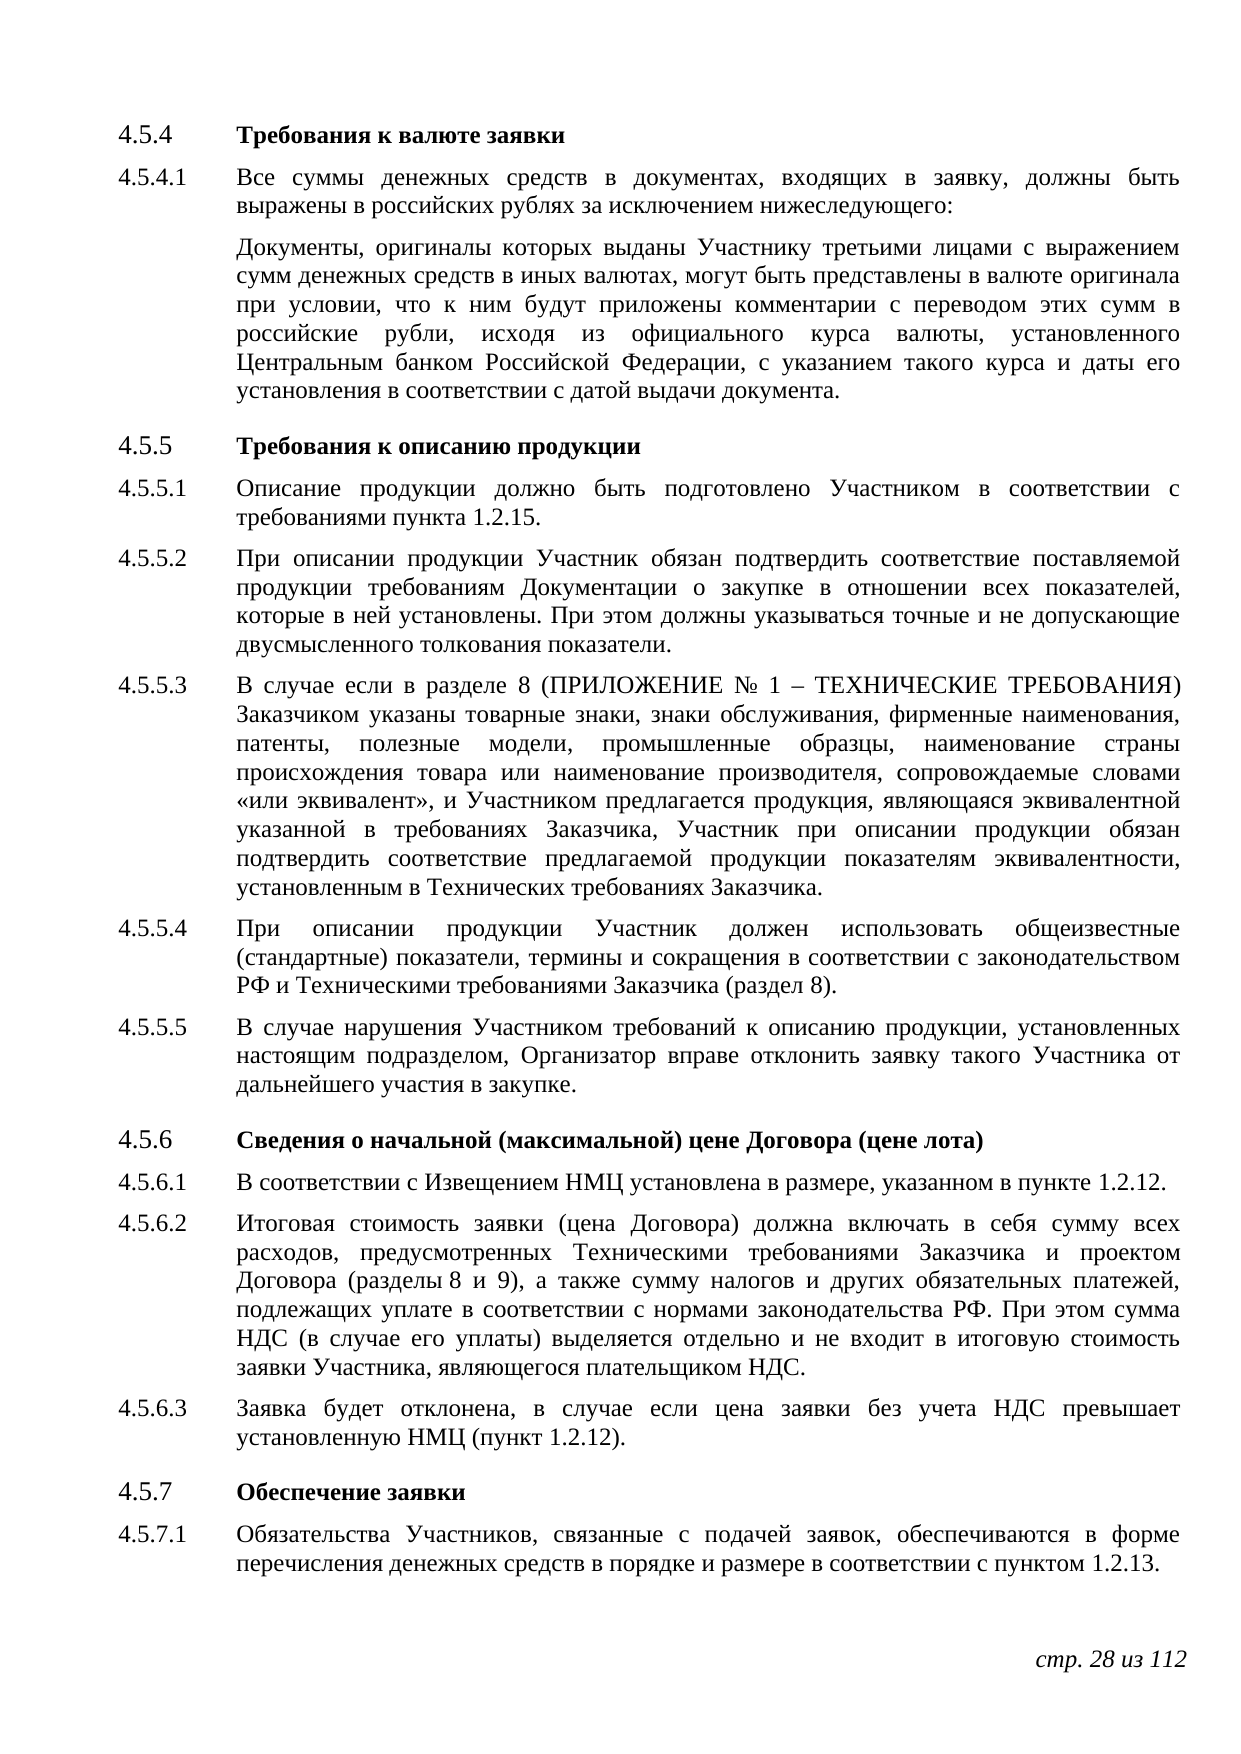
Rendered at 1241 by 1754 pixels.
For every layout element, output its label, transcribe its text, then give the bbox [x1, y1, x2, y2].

text Заявка будет отклонена, в случае если цена заявки без учета НДС превышает установленную НМЦ (пункт 1.2.12). [118, 1393, 1181, 1450]
text Итоговая стоимость заявки (цена Договора) должна включать в себя сумму всех расходов, предусмотренных Техническими требованиями Заказчика и проектом Договора (разделы 8 и 9), а также сумму налогов и других обязательных платежей, подлежащих уплате в соответствии с нормами законодательства РФ. При этом сумма НДС (в случае его уплаты) выделяется отдельно и не входит в итоговую стоимость заявки Участника, являющегося плательщиком НДС. [118, 1208, 1181, 1380]
list Все суммы денежных средств в документах, входящих в заявку, должны быть выражены в российских рублях за исключением нижеследующего: [118, 162, 1181, 219]
text Описание продукции должно быть подготовлено Участником в соответствии с требованиями пункта 1.2.15. [118, 473, 1181, 530]
text В случае если в разделе 8 (ПРИЛОЖЕНИЕ № 1 – ТЕХНИЧЕСКИЕ ТРЕБОВАНИЯ) Заказчиком указаны товарные знаки, знаки обслуживания, фирменные наименования, патенты, полезные модели, промышленные образцы, наименование страны происхождения товара или наименование производителя, сопровождаемые словами «или эквивалент», и Участником предлагается продукция, являющаяся эквивалентной указанной в требованиях Заказчика, Участник при описании продукции обязан подтвердить соответствие предлагаемой продукции показателям эквивалентности, установленным в Технических требованиях Заказчика. [118, 670, 1181, 900]
text В случае нарушения Участником требований к описанию продукции, установленных настоящим подразделом, Организатор вправе отклонить заявку такого Участника от дальнейшего участия в закупке. [118, 1012, 1181, 1098]
text Обязательства Участников, связанные с подачей заявок, обеспечиваются в форме перечисления денежных средств в порядке и размере в соответствии с пунктом 1.2.13. [118, 1519, 1181, 1576]
text Требования к валюте заявки [118, 118, 1181, 149]
text При описании продукции Участник должен использовать общеизвестные (стандартные) показатели, термины и сокращения в соответствии с законодательством РФ и Техническими требованиями Заказчика (раздел 8). [118, 913, 1181, 999]
text Сведения о начальной (максимальной) цене Договора (цене лота) [118, 1123, 1181, 1154]
text Документы, оригиналы которых выданы Участнику третьими лицами с выражением сумм денежных средств в иных валютах, могут быть представлены в валюте оригинала при условии, что к ним будут приложены комментарии с переводом этих сумм в российские рубли, исходя из официального курса валюты, установленного Центральным банком Российской Федерации, с указанием такого курса и даты его установления в соответствии с датой выдачи документа. [236, 232, 1181, 404]
text Требования к описанию продукции [118, 429, 1181, 460]
text При описании продукции Участник обязан подтвердить соответствие поставляемой продукции требованиям Документации о закупке в отношении всех показателей, которые в ней установлены. При этом должны указываться точные и не допускающие двусмысленного толкования показатели. [118, 543, 1181, 658]
text Обеспечение заявки [118, 1475, 1181, 1506]
text В соответствии с Извещением НМЦ установлена в размере, указанном в пункте 1.2.12. [118, 1167, 1181, 1195]
